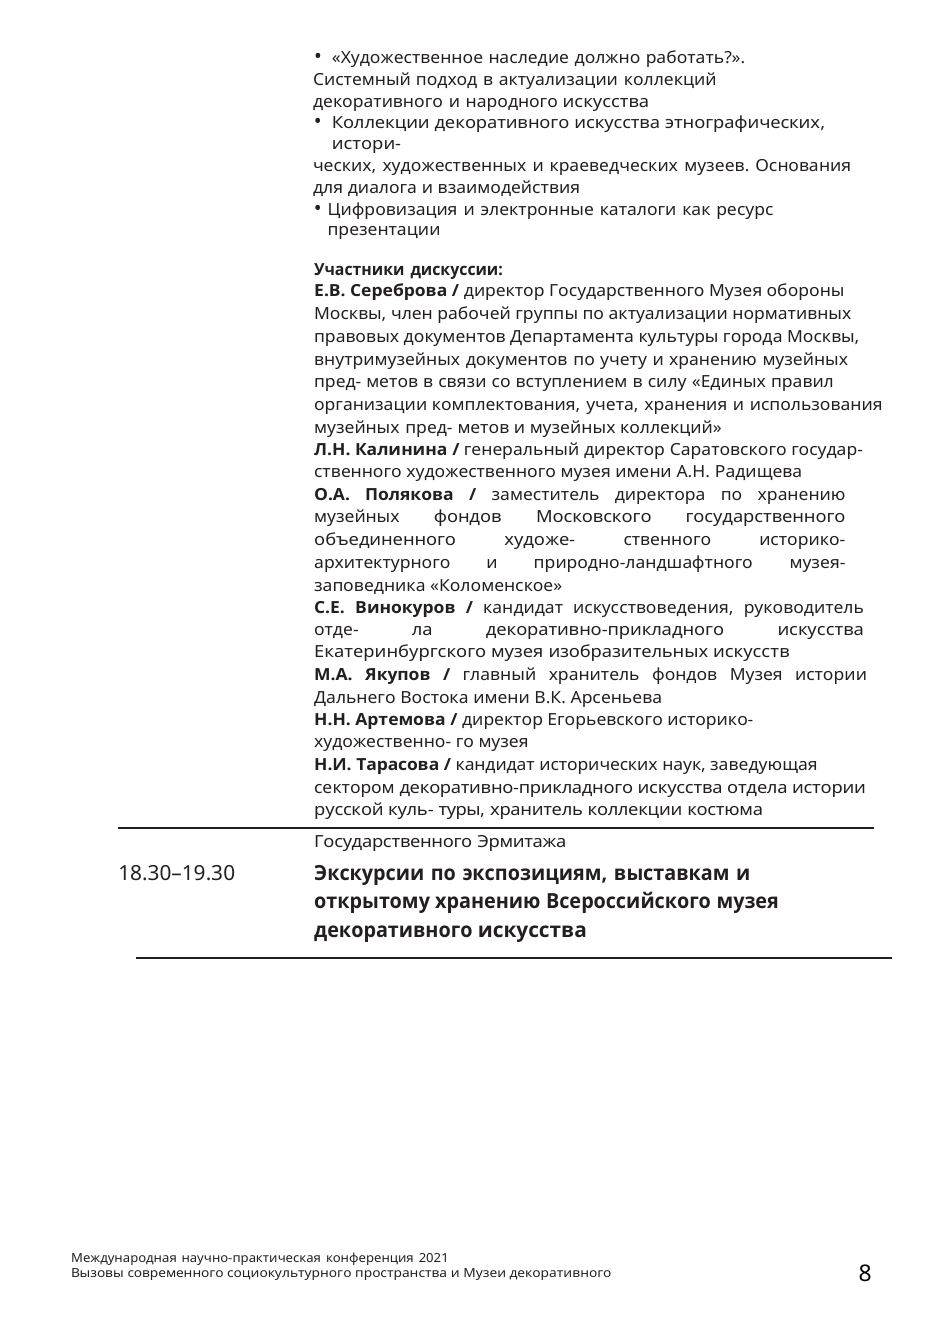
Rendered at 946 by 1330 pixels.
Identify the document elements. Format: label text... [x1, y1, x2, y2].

subtitle Участники дискуссии: [314, 259, 885, 279]
text 18.30–19.30 Экскурсии по экспозициям, выставкам и открытому хранению Всероссийского музея декоративного искусства [118, 858, 864, 943]
text С.Е. Винокуров / кандидат искусствоведения, руководитель отде- ла декоративно-прикладного искусства Екатеринбургского музея изобразительных искусств [314, 596, 864, 663]
text Н.И. Тарасова / кандидат исторических наук, заведующая сектором декоративно-прикладного искусства отдела истории русской куль- туры, хранитель коллекции костюма Государственного Эрмитажа [314, 753, 872, 852]
list Цифровизация и электронные каталоги как ресурс презентации [314, 198, 885, 240]
text Е.В. Сереброва / директор Государственного Музея обороны Москвы, член рабочей группы по актуализации нормативных правовых документов Департамента культуры города Москвы, внутримузейных документов по учету и хранению музейных пред- метов в связи со вступлением в силу «Единых правил организации комплектования, учета, хранения и использования музейных пред- метов и музейных коллекций» [314, 279, 885, 438]
list «Художественное наследие должно работать?». Системный подход в актуализации коллекций декоративного и народного искусства [313, 41, 832, 112]
text ческих, художественных и краеведческих музеев. Основания для диалога и взаимодействия [313, 154, 885, 198]
text О.А. Полякова / заместитель директора по хранению музейных фондов Московского государственного объединенного художе- ственного историко-архитектурного и природно-ландшафтного музея-заповедника «Коломенское» [314, 482, 845, 596]
text Н.Н. Артемова / директор Егорьевского историко-художественно- го музея [314, 708, 872, 753]
text Л.Н. Калинина / генеральный директор Саратовского государ- ственного художественного музея имени А.Н. Радищева [314, 438, 885, 482]
list Коллекции декоративного искусства этнографических, истори- [314, 112, 885, 154]
text М.А. Якупов / главный хранитель фондов Музея истории Дальнего Востока имени В.К. Арсеньева [314, 663, 867, 708]
